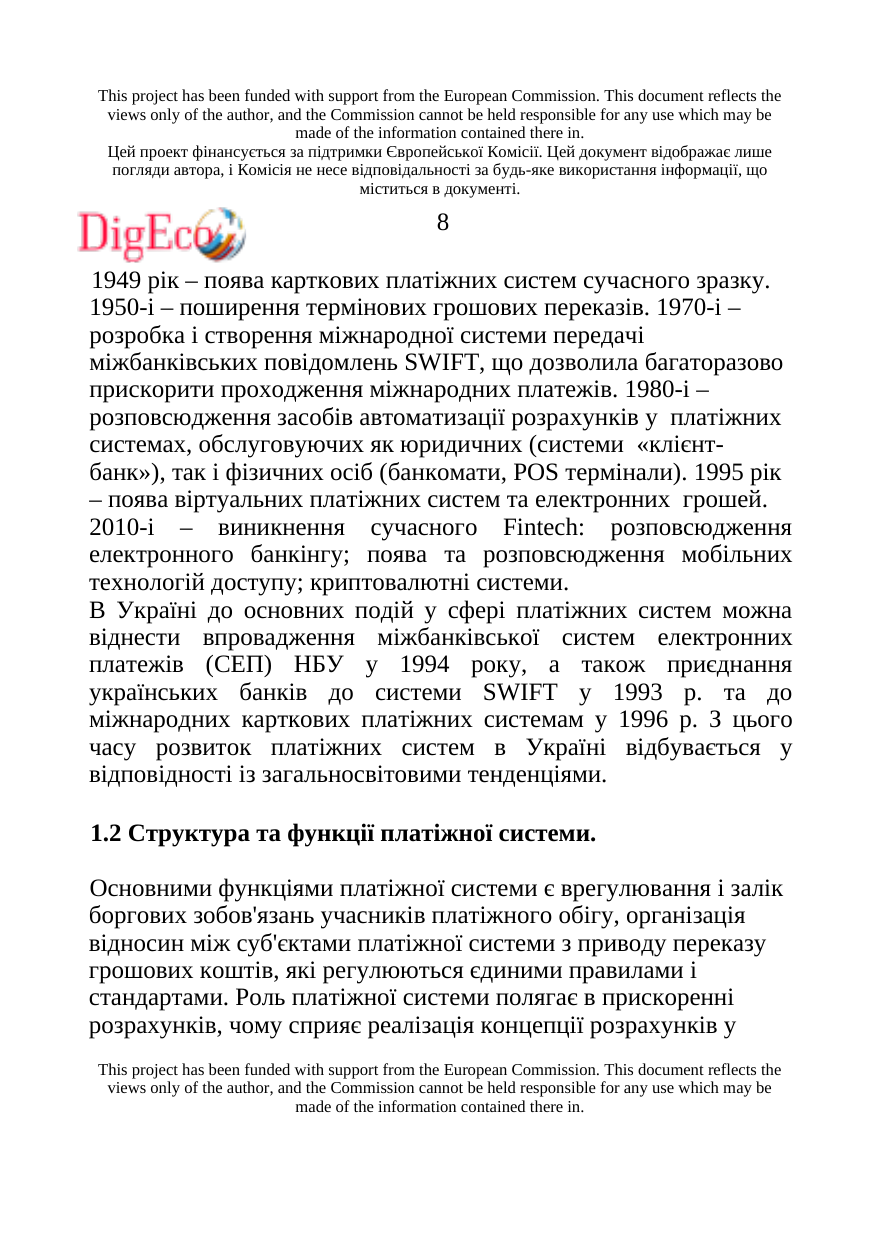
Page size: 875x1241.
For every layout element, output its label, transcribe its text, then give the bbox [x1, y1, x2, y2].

text Цей проект фінансується за підтримки Європейської Комісії. Цей документ відображає лише погляди автора, і Комісія не несе відповідальності за будь-яке використання інформації, що міститься в документі. [105, 143, 775, 198]
text Основними функціями платіжної системи є врегулювання і залік боргових зобов'язань учасників платіжного обігу, організація відносин між суб'єктами платіжної системи з приводу переказу грошових коштів, які регулюються єдиними правилами і стандартами. Роль платіжної системи полягає в прискоренні розрахунків, чому сприяє реалізація концепції розрахунків у [89, 874, 793, 1038]
text This project has been funded with support from the European Commission. This document reflects the views only of the author, and the Commission cannot be held responsible for any use which may be made of the information contained there in. [96, 87, 784, 142]
text 1949 рік – поява карткових платіжних систем сучасного зразку. 1950-і – поширення термінових грошових переказів. 1970-і – розробка і створення міжнародної системи передачі міжбанківських повідомлень SWIFT, що дозволила багаторазово прискорити проходження міжнародних платежів. 1980-і – розповсюдження засобів автоматизації розрахунків у платіжних системах, обслуговуючих як юридичних (системи «клієнт-банк»), так і фізичних осіб (банкомати, POS термінали). 1995 рік – поява віртуальних платіжних систем та електронних грошей. [89, 266, 793, 513]
text This project has been funded with support from the European Commission. This document reflects the views only of the author, and the Commission cannot be held responsible for any use which may be made of the information contained there in. [96, 1061, 784, 1116]
text 8 [437, 207, 797, 236]
picture [77, 207, 247, 267]
text 2010-і – виникнення сучасного Fintech: розповсюдження електронного банкінгу; поява та розповсюдження мобільних технологій доступу; криптовалютні системи. [89, 513, 793, 596]
text В Україні до основних подій у сфері платіжних систем можна віднести впровадження міжбанківської систем електронних платежів (СЕП) НБУ у 1994 року, а також приєднання українських банків до системи SWIFT у 1993 р. та до міжнародних карткових платіжних системам у 1996 р. З цього часу розвиток платіжних систем в Україні відбувається у відповідності із загальносвітовими тенденціями. [89, 596, 793, 788]
text 1.2 Структура та функції платіжної системи. [90, 818, 797, 846]
